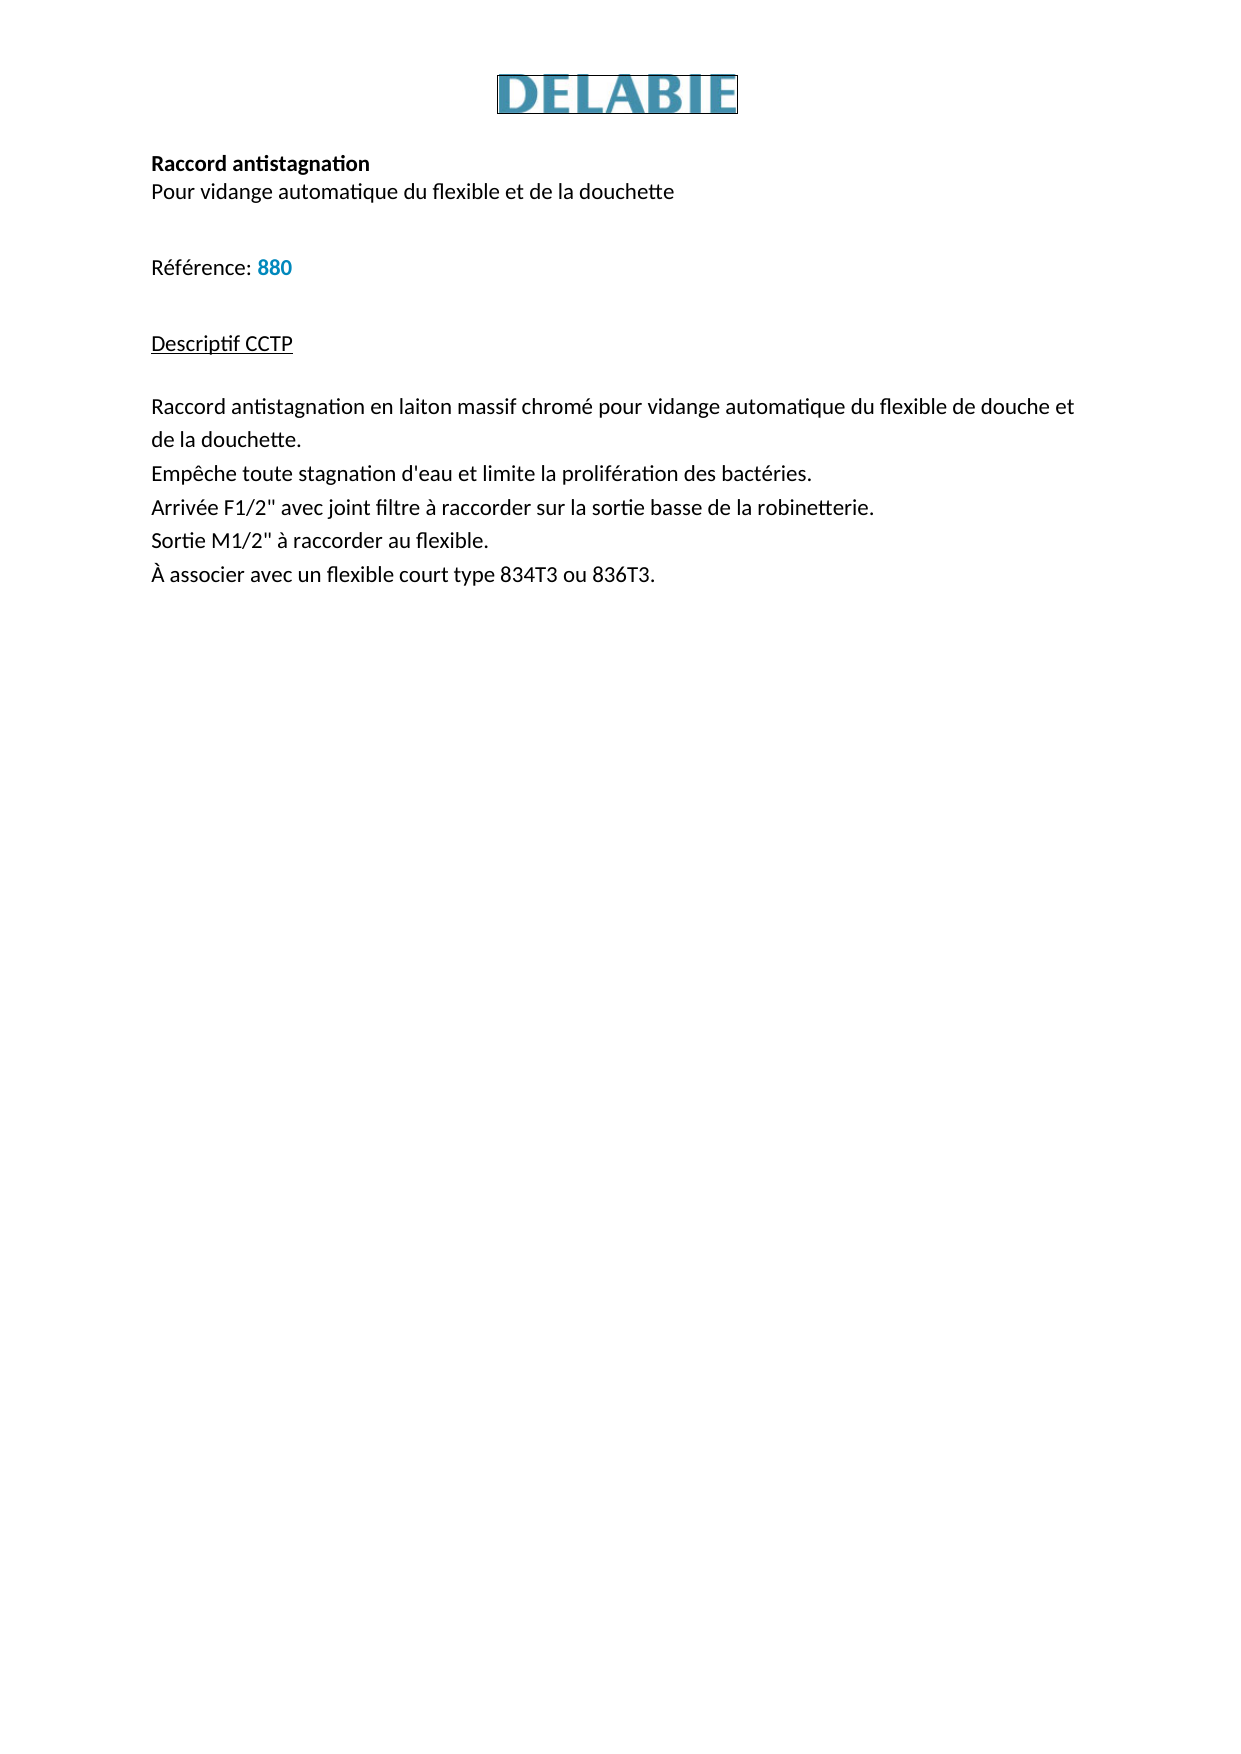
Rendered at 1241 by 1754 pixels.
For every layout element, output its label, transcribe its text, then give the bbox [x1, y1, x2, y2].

picture [498, 76, 737, 113]
text Descriptif CCTP [151, 329, 1084, 357]
text Pour vidange automatique du flexible et de la douchette [151, 177, 1084, 205]
text À associer avec un flexible court type 834T3 ou 836T3. [151, 560, 1084, 588]
text Empêche toute stagnation d'eau et limite la prolifération des bactéries. [151, 459, 1084, 487]
text Référence: 880 [151, 253, 1084, 281]
text Sortie M1/2" à raccorder au flexible. [151, 526, 1084, 554]
text Arrivée F1/2" avec joint filtre à raccorder sur la sortie basse de la robinetterie. [151, 493, 1084, 521]
text Raccord antistagnation [151, 149, 1084, 177]
text Raccord antistagnation en laiton massif chromé pour vidange automatique du flexible de douche et de la douchette. [151, 392, 1084, 453]
